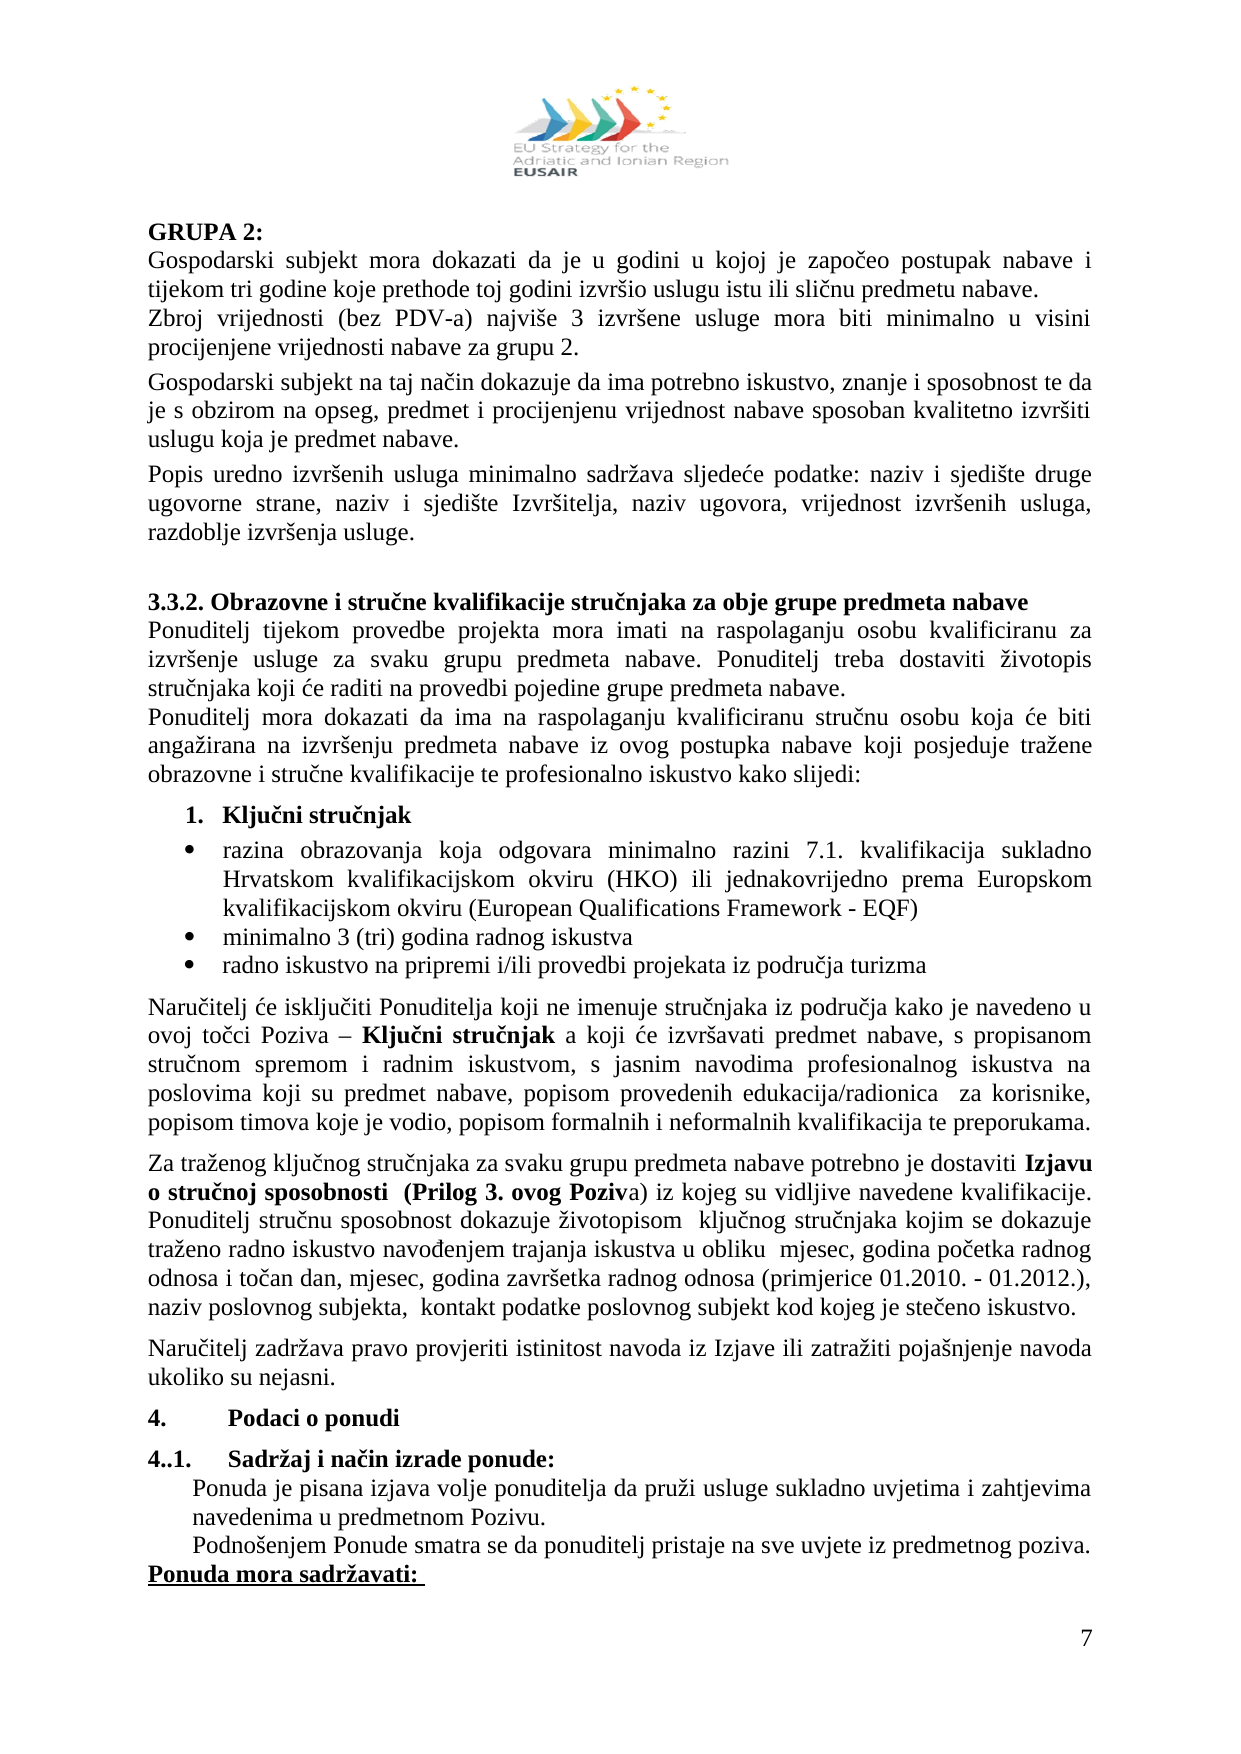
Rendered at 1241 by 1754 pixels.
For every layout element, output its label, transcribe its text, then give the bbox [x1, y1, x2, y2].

text Ponuda je pisana izjava volje ponuditelja da pruži usluge sukladno uvjetima i zahtjevima navedenima u predmetnom Pozivu. [192, 1473, 1092, 1530]
text Naručitelj zadržava pravo provjeriti istinitost navoda iz Izjave ili zatražiti pojašnjenje navoda ukoliko su nejasni. [148, 1333, 1092, 1390]
text 4..1. Sadržaj i način izrade ponude: [148, 1444, 1092, 1473]
text Ponuda mora sadržavati: [148, 1559, 1092, 1588]
list Ključni stručnjak [185, 800, 1092, 829]
text Za traženog ključnog stručnjaka za svaku grupu predmeta nabave potrebno je dostaviti Izjavu o stručnoj sposobnosti (Prilog 3. ovog Poziva) iz kojeg su vidljive navedene kvalifikacije. Ponuditelj stručnu sposobnost dokazuje životopisom ključnog stručnjaka kojim se dokazuje traženo radno iskustvo navođenjem trajanja iskustva u obliku mjesec, godina početka radnog odnosa i točan dan, mjesec, godina završetka radnog odnosa (primjerice 01.2010. - 01.2012.), naziv poslovnog subjekta, kontakt podatke poslovnog subjekt kod kojeg je stečeno iskustvo. [148, 1148, 1092, 1320]
list radno iskustvo na pripremi i/ili provedbi projekata iz područja turizma [185, 950, 1092, 979]
list minimalno 3 (tri) godina radnog iskustva [185, 922, 1092, 950]
list razina obrazovanja koja odgovara minimalno razini 7.1. kvalifikacija sukladno Hrvatskom kvalifikacijskom okviru (HKO) ili jednakovrijedno prema Europskom kvalifikacijskom okviru (European Qualifications Framework - EQF) [185, 835, 1092, 922]
picture [483, 73, 757, 188]
text GRUPA 2: [148, 217, 1092, 245]
text Naručitelj će isključiti Ponuditelja koji ne imenuje stručnjaka iz područja kako je navedeno u ovoj točci Poziva – Ključni stručnjak a koji će izvršavati predmet nabave, s propisanom stručnom spremom i radnim iskustvom, s jasnim navodima profesionalnog iskustva na poslovima koji su predmet nabave, popisom provedenih edukacija/radionica za korisnike, popisom timova koje je vodio, popisom formalnih i neformalnih kvalifikacija te preporukama. [148, 992, 1092, 1135]
text Ponuditelj mora dokazati da ima na raspolaganju kvalificiranu stručnu osobu koja će biti angažirana na izvršenju predmeta nabave iz ovog postupka nabave koji posjeduje tražene obrazovne i stručne kvalifikacije te profesionalno iskustvo kako slijedi: [148, 702, 1092, 788]
text 3.3.2. Obrazovne i stručne kvalifikacije stručnjaka za obje grupe predmeta nabave [148, 587, 1092, 615]
text 4. Podaci o ponudi [148, 1403, 1092, 1432]
text Zbroj vrijednosti (bez PDV-a) najviše 3 izvršene usluge mora biti minimalno u visini procijenjene vrijednosti nabave za grupu 2. [148, 303, 1092, 360]
text Podnošenjem Ponude smatra se da ponuditelj pristaje na sve uvjete iz predmetnog poziva. [192, 1530, 1092, 1559]
text Ponuditelj tijekom provedbe projekta mora imati na raspolaganju osobu kvalificiranu za izvršenje usluge za svaku grupu predmeta nabave. Ponuditelj treba dostaviti životopis stručnjaka koji će raditi na provedbi pojedine grupe predmeta nabave. [148, 615, 1092, 702]
